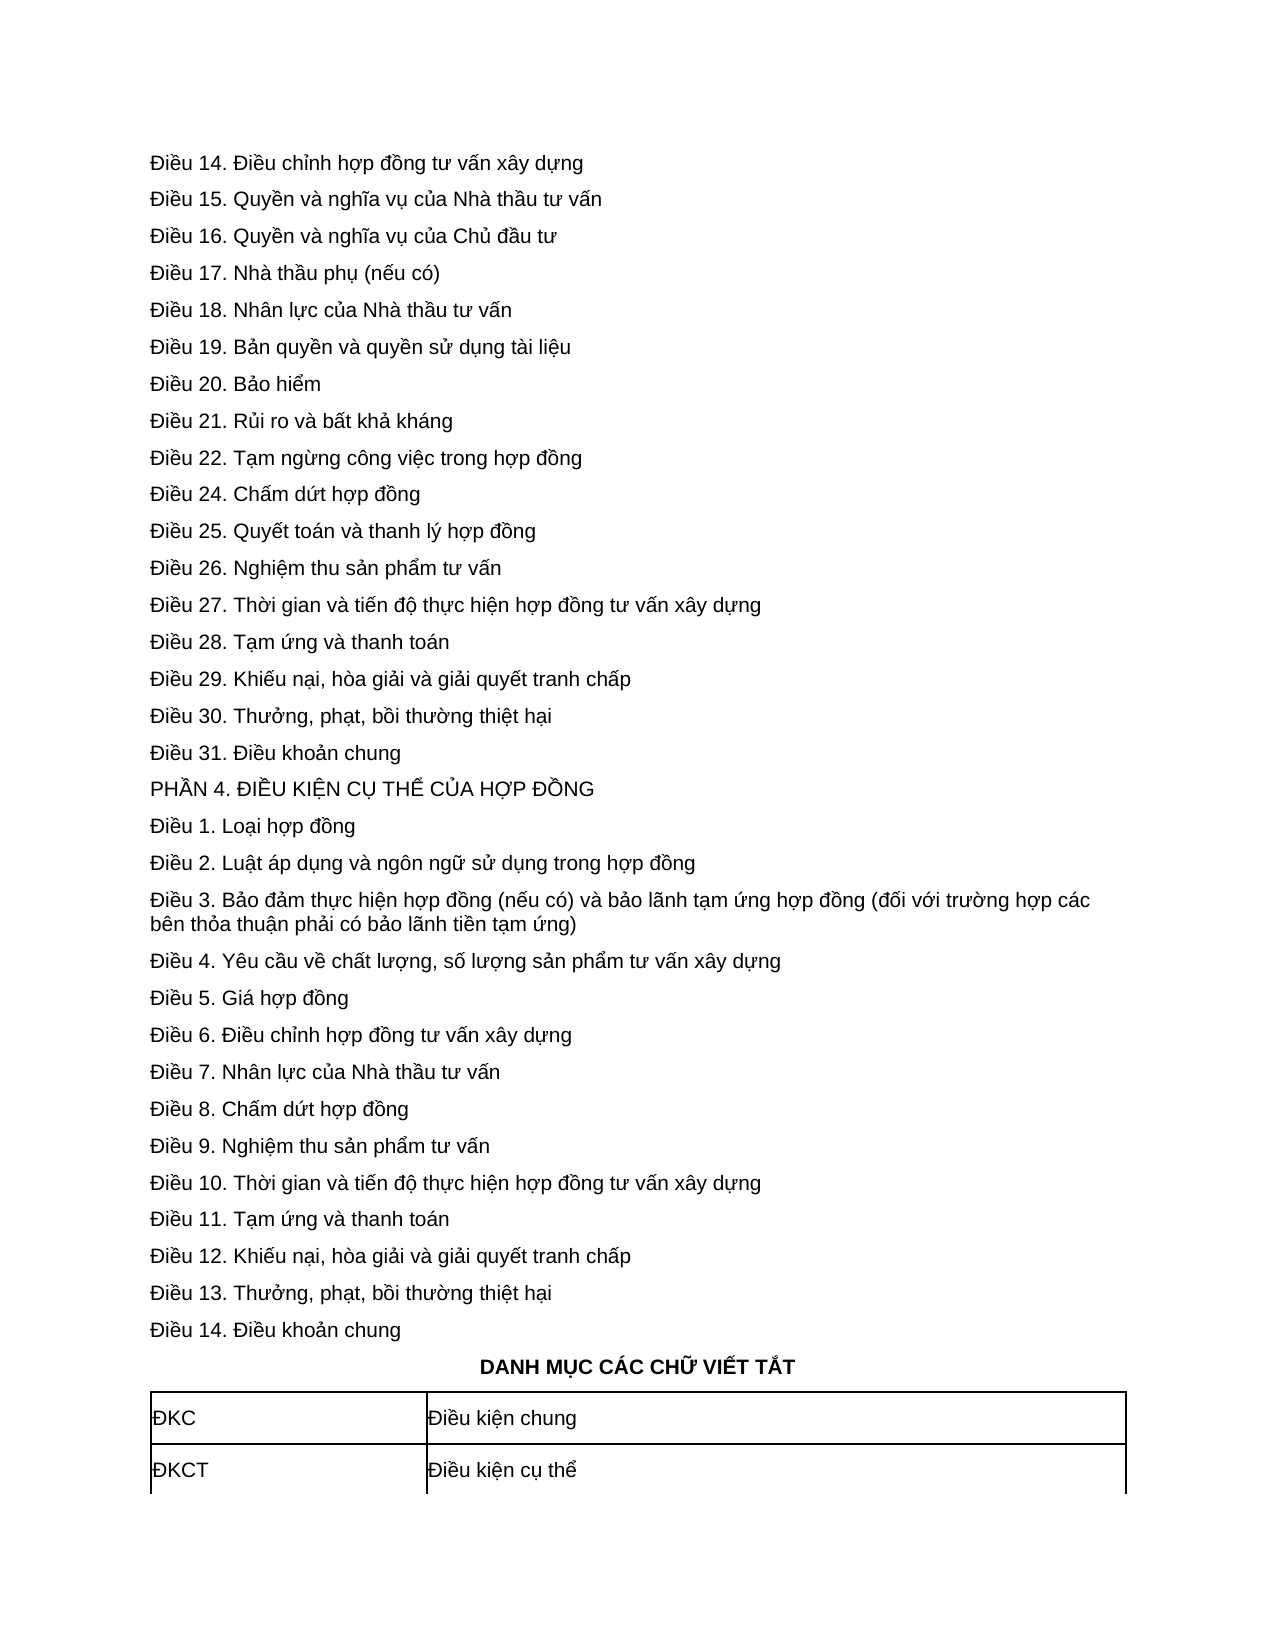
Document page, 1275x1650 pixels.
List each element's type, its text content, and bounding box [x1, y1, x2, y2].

text Điều 3. Bảo đảm thực hiện hợp đồng (nếu có) và bảo lãnh tạm ứng hợp đồng (đối với trường hợp các bên thỏa thuận phải có bảo lãnh tiền tạm ứng) [150, 887, 1125, 936]
text Điều 12. Khiếu nại, hòa giải và giải quyết tranh chấp [150, 1244, 1125, 1268]
table_cell ĐKCT [152, 1445, 426, 1494]
text Điều 17. Nhà thầu phụ (nếu có) [150, 261, 1125, 285]
text Điều 19. Bản quyền và quyền sử dụng tài liệu [150, 334, 1125, 359]
text Điều 2. Luật áp dụng và ngôn ngữ sử dụng trong hợp đồng [150, 851, 1125, 875]
text Điều 4. Yêu cầu về chất lượng, số lượng sản phẩm tư vấn xây dựng [150, 949, 1125, 973]
text Điều 26. Nghiệm thu sản phẩm tư vấn [150, 556, 1125, 580]
text Điều 13. Thưởng, phạt, bồi thường thiệt hại [150, 1281, 1125, 1305]
text Điều 20. Bảo hiểm [150, 371, 1125, 396]
text Điều 30. Thưởng, phạt, bồi thường thiệt hại [150, 703, 1125, 727]
text Điều 9. Nghiệm thu sản phẩm tư vấn [150, 1133, 1125, 1157]
text Điều 24. Chấm dứt hợp đồng [150, 482, 1125, 506]
text Điều 5. Giá hợp đồng [150, 986, 1125, 1010]
text Điều 7. Nhân lực của Nhà thầu tư vấn [150, 1059, 1125, 1084]
text Điều 10. Thời gian và tiến độ thực hiện hợp đồng tư vấn xây dựng [150, 1170, 1125, 1194]
text DANH MỤC CÁC CHỮ VIẾT TẮT [150, 1354, 1125, 1379]
text Điều 21. Rủi ro và bất khả kháng [150, 408, 1125, 432]
text Điều 6. Điều chỉnh hợp đồng tư vấn xây dựng [150, 1022, 1125, 1047]
text Điều 14. Điều chỉnh hợp đồng tư vấn xây dựng [150, 150, 1125, 174]
text Điều 11. Tạm ứng và thanh toán [150, 1207, 1125, 1231]
text Điều 28. Tạm ứng và thanh toán [150, 629, 1125, 654]
text Điều 14. Điều khoản chung [150, 1317, 1125, 1342]
text Điều 1. Loại hợp đồng [150, 814, 1125, 838]
text Điều 15. Quyền và nghĩa vụ của Nhà thầu tư vấn [150, 187, 1125, 211]
text Điều 16. Quyền và nghĩa vụ của Chủ đầu tư [150, 224, 1125, 248]
text Điều 29. Khiếu nại, hòa giải và giải quyết tranh chấp [150, 666, 1125, 691]
text Điều 25. Quyết toán và thanh lý hợp đồng [150, 519, 1125, 543]
text Điều 31. Điều khoản chung [150, 740, 1125, 764]
table_cell Điều kiện cụ thể [428, 1445, 1125, 1494]
table_header ĐKC [152, 1393, 426, 1443]
text Điều 18. Nhân lực của Nhà thầu tư vấn [150, 297, 1125, 322]
table_header Điều kiện chung [428, 1393, 1125, 1443]
text Điều 22. Tạm ngừng công việc trong hợp đồng [150, 445, 1125, 469]
text PHẦN 4. ĐIỀU KIỆN CỤ THỂ CỦA HỢP ĐỒNG [150, 777, 1125, 801]
text Điều 8. Chấm dứt hợp đồng [150, 1096, 1125, 1121]
text Điều 27. Thời gian và tiến độ thực hiện hợp đồng tư vấn xây dựng [150, 592, 1125, 617]
